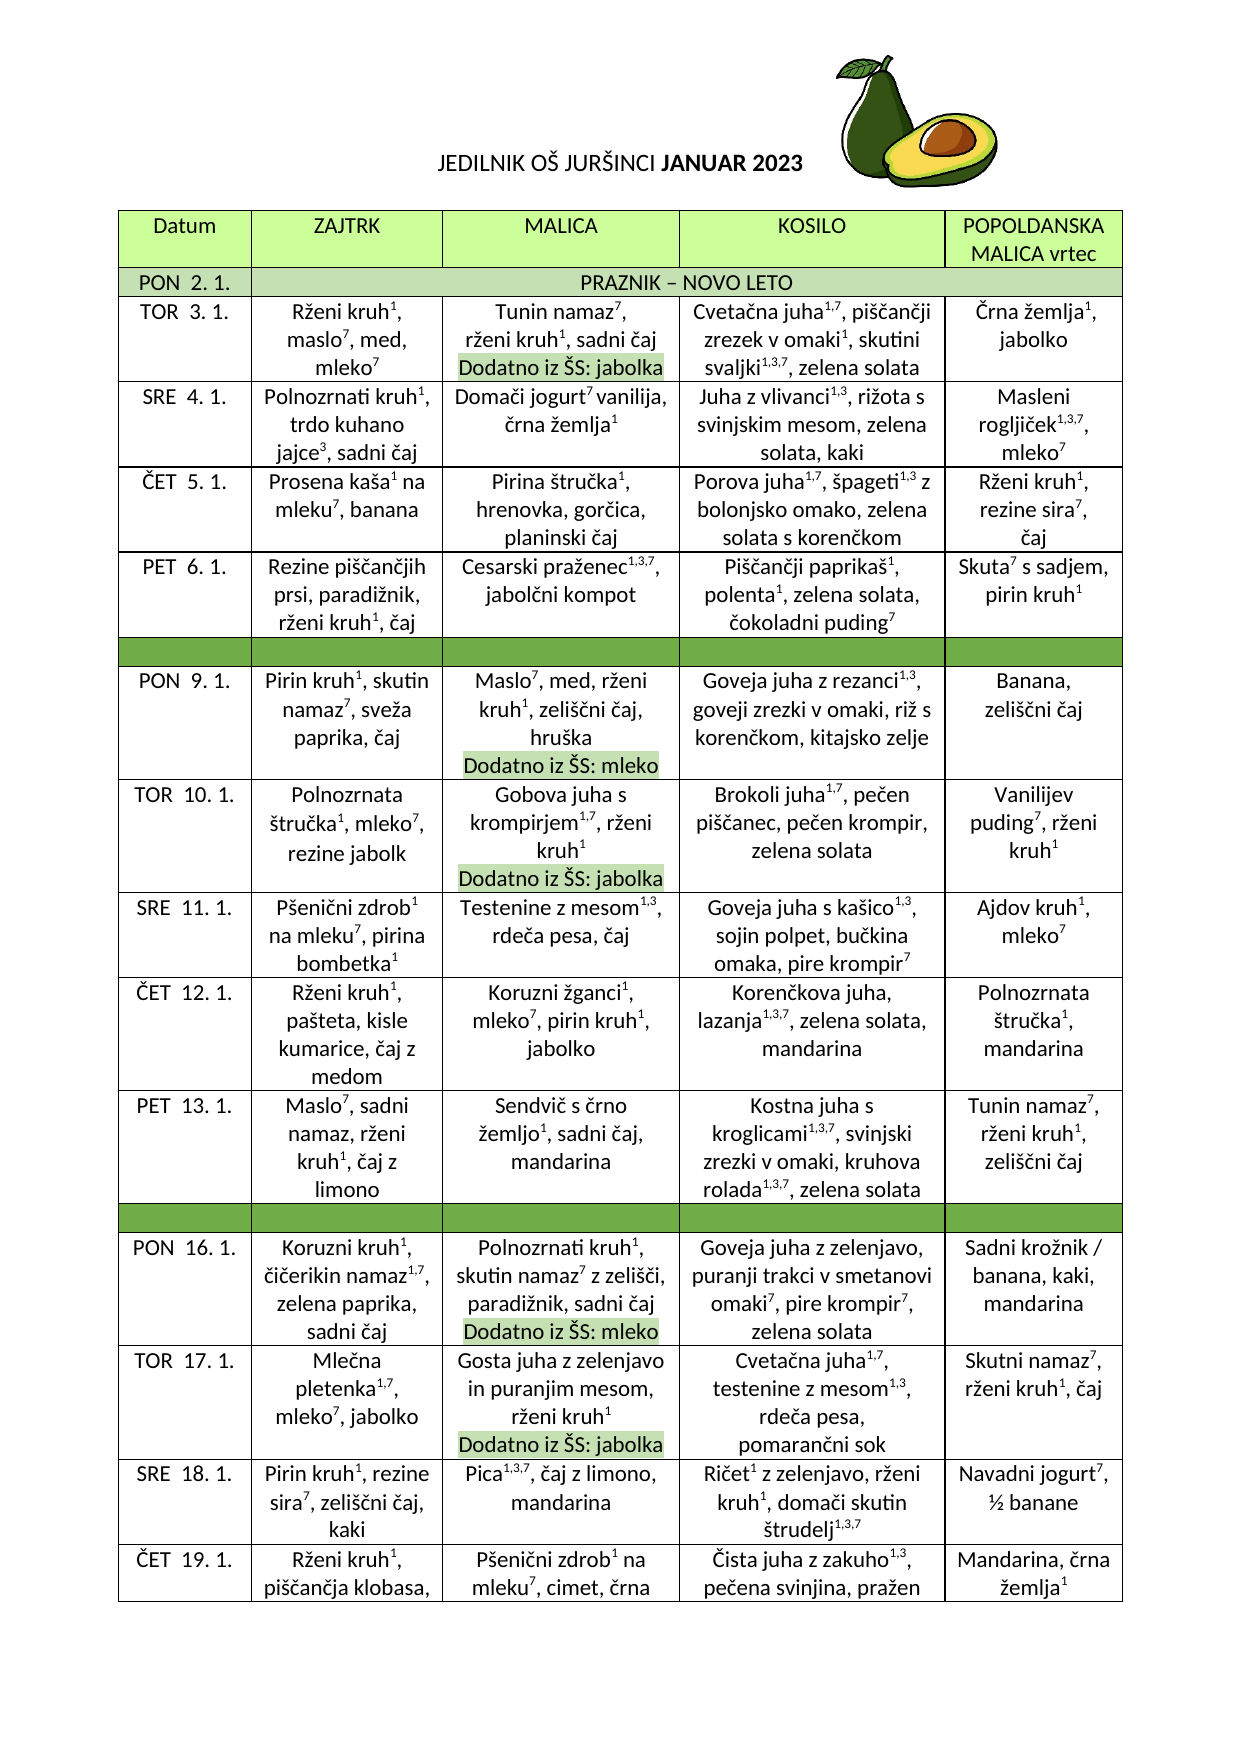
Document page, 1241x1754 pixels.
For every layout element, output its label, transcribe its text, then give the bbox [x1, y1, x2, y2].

table_cell SRE 11. 1. [119, 893, 251, 977]
table_cell Pšenični zdrob1 na mleku7, pirina bombetka1 [252, 893, 442, 977]
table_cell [946, 1545, 1122, 1601]
table_cell Ajdov kruh1, mleko7 [946, 893, 1122, 977]
table_cell [946, 638, 1122, 666]
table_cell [680, 1545, 944, 1601]
table_cell Sadni krožnik / banana, kaki, mandarina [946, 1233, 1122, 1345]
table_cell PON 2. 1. [119, 268, 251, 296]
table_cell Tunin namaz7, rženi kruh1, zeliščni čaj [946, 1091, 1122, 1203]
table_cell ČET 5. 1. [119, 468, 251, 551]
table_cell SRE 4. 1. [119, 382, 251, 466]
table_cell [252, 1204, 442, 1232]
table_cell Polnozrnata štručka1, mleko7, rezine jabolk [252, 780, 442, 892]
table_cell Juha z vlivanci1,3, rižota s svinjskim mesom, zelena solata, kaki [680, 382, 944, 466]
table_cell [119, 1204, 251, 1232]
table_cell Vanilijev puding7, rženi kruh1 [946, 780, 1122, 892]
table_cell Gobova juha s krompirjem1,7, rženi kruh1 Dodatno iz ŠS: jabolka [443, 780, 679, 892]
table_cell Skutni namaz7, rženi kruh1, čaj [946, 1346, 1122, 1458]
picture [826, 46, 1006, 148]
table_cell Koruzni žganci1, mleko7, pirin kruh1, jabolko [443, 978, 679, 1090]
picture [826, 178, 1006, 194]
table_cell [252, 1545, 442, 1601]
table_cell PET 13. 1. [119, 1091, 251, 1203]
table_cell Črna žemlja1, jabolko [946, 297, 1122, 381]
table_cell [680, 1204, 944, 1232]
table_cell Skuta7 s sadjem, pirin kruh1 [946, 553, 1122, 637]
table_cell Brokoli juha1,7, pečen piščanec, pečen krompir, zelena solata [680, 780, 944, 892]
table_cell Navadni jogurt7, ½ banane [946, 1460, 1122, 1544]
table_header KOSILO [680, 211, 944, 267]
table_header ZAJTRK [252, 211, 442, 267]
table_cell [119, 638, 251, 666]
table_cell PON 16. 1. [119, 1233, 251, 1345]
table_header MALICA [443, 211, 679, 267]
table_cell Sendvič s črno žemljo1, sadni čaj, mandarina [443, 1091, 679, 1203]
table_cell Mlečna pletenka1,7, mleko7, jabolko [252, 1346, 442, 1458]
table_cell Pirin kruh1, skutin namaz7, sveža paprika, čaj [252, 667, 442, 779]
table_cell [252, 638, 442, 666]
table_cell Cvetačna juha1,7, piščančji zrezek v omaki1, skutini svaljki1,3,7, zelena solata [680, 297, 944, 381]
table_cell Banana, zeliščni čaj [946, 667, 1122, 779]
table_cell [443, 638, 679, 666]
table_cell Pirina štručka1, hrenovka, gorčica, planinski čaj [443, 468, 679, 551]
table_cell Domači jogurt7 vanilija, črna žemlja1 [443, 382, 679, 466]
table_cell Korenčkova juha, lazanja1,3,7, zelena solata, mandarina [680, 978, 944, 1090]
table_cell Polnozrnata štručka1, mandarina [946, 978, 1122, 1090]
table_cell Cesarski praženec1,3,7, jabolčni kompot [443, 553, 679, 637]
table_cell Maslo7, med, rženi kruh1, zeliščni čaj, hruška Dodatno iz ŠS: mleko [443, 667, 679, 779]
table_cell Piščančji paprikaš1, polenta1, zelena solata, čokoladni puding7 [680, 553, 944, 637]
table_cell Masleni rogljiček1,3,7, mleko7 [946, 382, 1122, 466]
text JEDILNIK OŠ JURŠINCI JANUAR 2023 [148, 148, 1093, 178]
table_cell Tunin namaz7, rženi kruh1, sadni čaj Dodatno iz ŠS: jabolka [443, 297, 679, 381]
table_cell Koruzni kruh1, čičerikin namaz1,7, zelena paprika, sadni čaj [252, 1233, 442, 1345]
table_cell PRAZNIK – NOVO LETO [252, 268, 1122, 296]
table_cell Porova juha1,7, špageti1,3 z bolonjsko omako, zelena solata s korenčkom [680, 468, 944, 551]
table_header POPOLDANSKA MALICA vrtec [946, 211, 1122, 267]
table_cell Goveja juha z zelenjavo, puranji trakci v smetanovi omaki7, pire krompir7, zelena solata [680, 1233, 944, 1345]
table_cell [443, 1545, 679, 1601]
table_cell Polnozrnati kruh1, trdo kuhano jajce3, sadni čaj [252, 382, 442, 466]
table_cell TOR 10. 1. [119, 780, 251, 892]
table_cell Pirin kruh1, rezine sira7, zeliščni čaj, kaki [252, 1460, 442, 1544]
table_cell Pica1,3,7, čaj z limono, mandarina [443, 1460, 679, 1544]
table_cell Ričet1 z zelenjavo, rženi kruh1, domači skutin štrudelj1,3,7 [680, 1460, 944, 1544]
table_cell Kostna juha s kroglicami1,3,7, svinjski zrezki v omaki, kruhova rolada1,3,7, zelena solata [680, 1091, 944, 1203]
table_cell [680, 638, 944, 666]
table_header Datum [119, 211, 251, 267]
table_cell Prosena kaša1 na mleku7, banana [252, 468, 442, 551]
table_cell [443, 1204, 679, 1232]
table_cell Goveja juha z rezanci1,3, goveji zrezki v omaki, riž s korenčkom, kitajsko zelje [680, 667, 944, 779]
table_cell TOR 3. 1. [119, 297, 251, 381]
table_cell Rženi kruh1, maslo7, med, mleko7 [252, 297, 442, 381]
table_cell ČET 12. 1. [119, 978, 251, 1090]
table_cell PON 9. 1. [119, 667, 251, 779]
table_cell Polnozrnati kruh1, skutin namaz7 z zelišči, paradižnik, sadni čaj Dodatno iz ŠS: mleko [443, 1233, 679, 1345]
table_cell ČET 19. 1. [119, 1545, 251, 1601]
table_cell PET 6. 1. [119, 553, 251, 637]
table_cell [946, 1204, 1122, 1232]
table_cell Goveja juha s kašico1,3, sojin polpet, bučkina omaka, pire krompir7 [680, 893, 944, 977]
table_cell Cvetačna juha1,7, testenine z mesom1,3, rdeča pesa, pomarančni sok [680, 1346, 944, 1458]
table_cell TOR 17. 1. [119, 1346, 251, 1458]
table_cell SRE 18. 1. [119, 1460, 251, 1544]
table_cell Maslo7, sadni namaz, rženi kruh1, čaj z limono [252, 1091, 442, 1203]
table_cell Testenine z mesom1,3, rdeča pesa, čaj [443, 893, 679, 977]
table_cell Rženi kruh1, rezine sira7, čaj [946, 468, 1122, 551]
table_cell Gosta juha z zelenjavo in puranjim mesom, rženi kruh1 Dodatno iz ŠS: jabolka [443, 1346, 679, 1458]
table_cell Rezine piščančjih prsi, paradižnik, rženi kruh1, čaj [252, 553, 442, 637]
table_cell Rženi kruh1, pašteta, kisle kumarice, čaj z medom [252, 978, 442, 1090]
